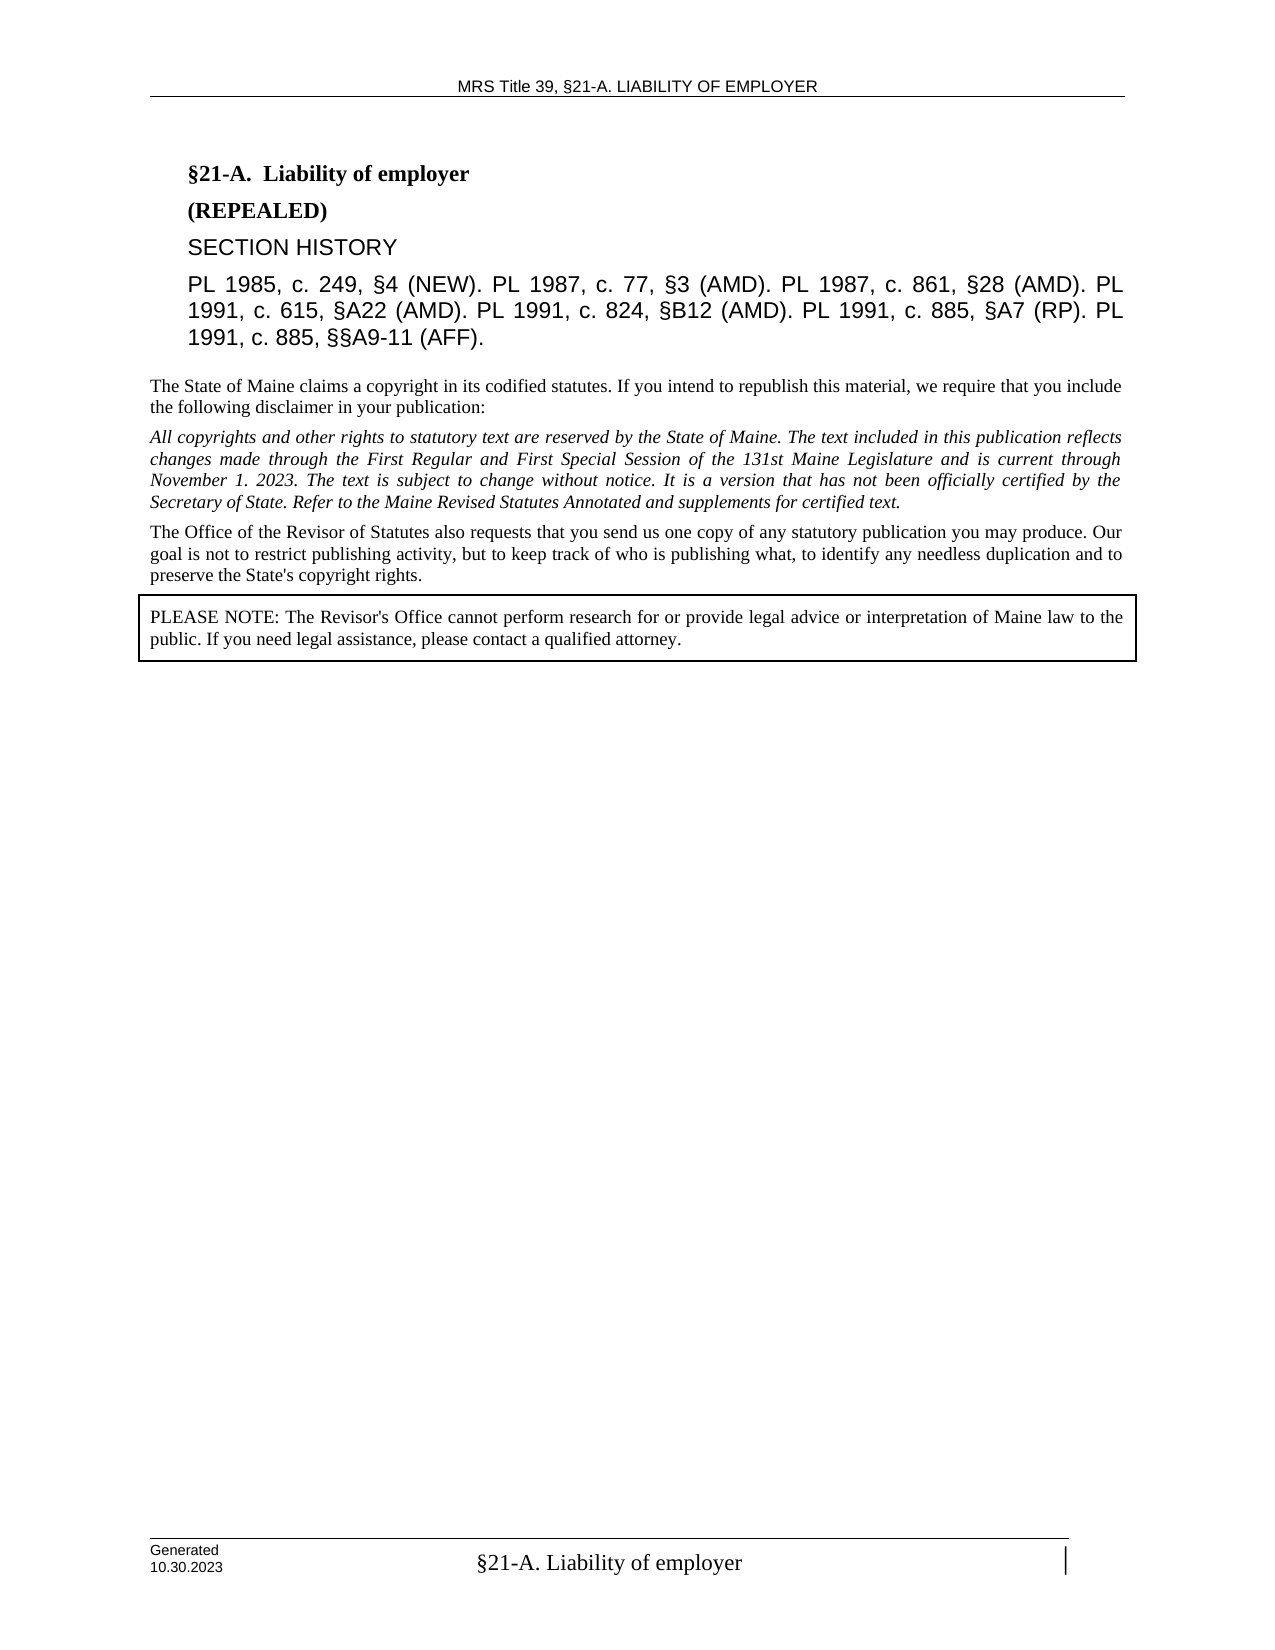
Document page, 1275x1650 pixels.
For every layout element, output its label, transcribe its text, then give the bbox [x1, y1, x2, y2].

text The Office of the Revisor of Statutes also requests that you send us one copy of any statutory publication you may produce. Our goal is not to restrict publishing activity, but to keep track of who is publishing what, to identify any needless duplication and to preserve the State's copyright rights. [150, 521, 1125, 586]
text All copyrights and other rights to statutory text are reserved by the State of Maine. The text included in this publication reflects changes made through the First Regular and First Special Session of the 131st Maine Legislature and is current through November 1. 2023 . The text is subject to change without notice. It is a version that has not been officially certified by the Secretary of State. Refer to the Maine Revised Statutes Annotated and supplements for certified text. [150, 426, 1125, 512]
text PLEASE NOTE: The Revisor's Office cannot perform research for or provide legal advice or interpretation of Maine law to the public. If you need legal assistance, please contact a qualified attorney. [140, 596, 1135, 660]
text SECTION HISTORY [187, 234, 1125, 260]
text §21-A. Liability of employer [187, 160, 1125, 187]
text (REPEALED) [187, 197, 1125, 223]
text The State of Maine claims a copyright in its codified statutes. If you intend to republish this material, we require that you include the following disclaimer in your publication: [150, 375, 1125, 418]
text PL 1985, c. 249, §4 (NEW). PL 1987, c. 77, §3 (AMD). PL 1987, c. 861, §28 (AMD). PL 1991, c. 615, §A22 (AMD). PL 1991, c. 824, §B12 (AMD). PL 1991, c. 885, §A7 (RP). PL 1991, c. 885, §§A9-11 (AFF). [187, 271, 1125, 350]
